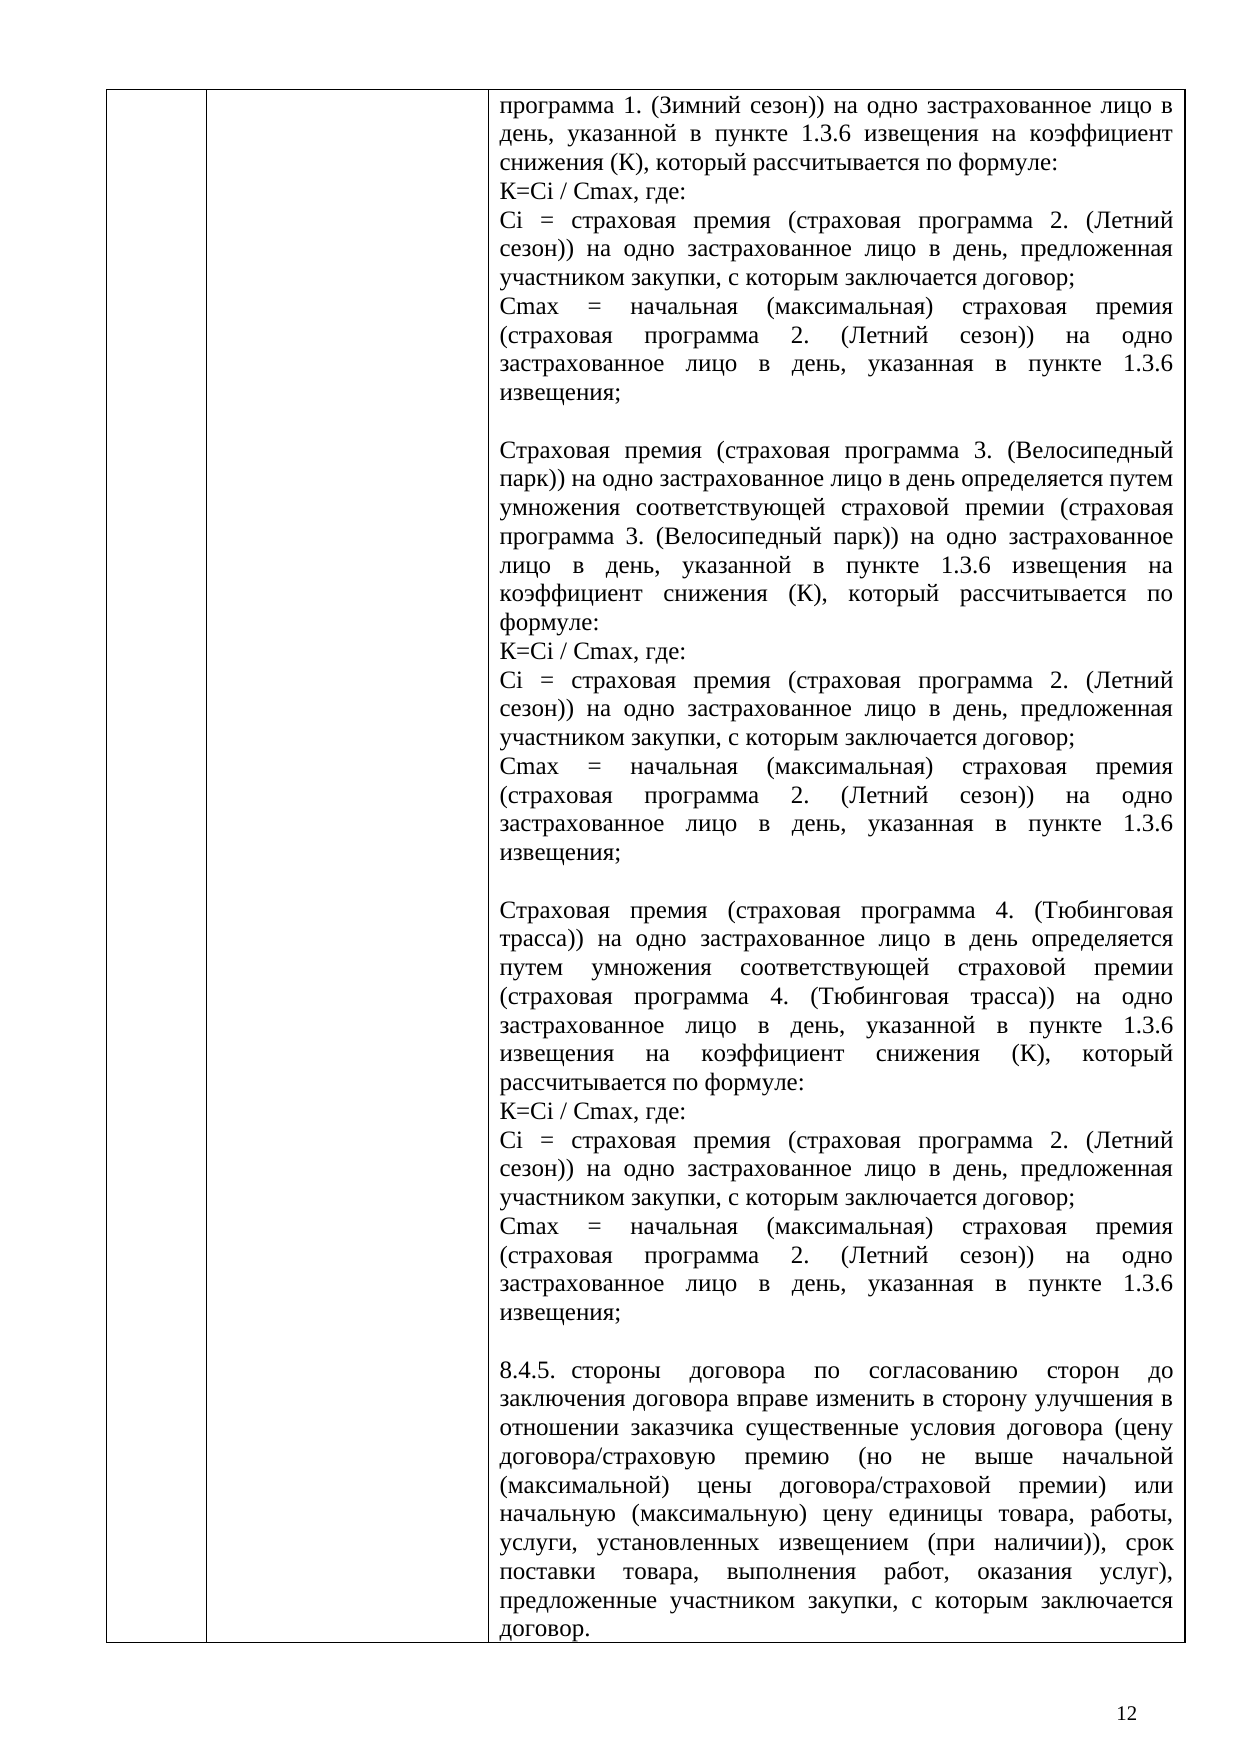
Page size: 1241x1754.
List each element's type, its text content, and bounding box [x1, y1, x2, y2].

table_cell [207, 90, 488, 1642]
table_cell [489, 90, 1184, 1642]
table_cell 8 [107, 90, 206, 1642]
